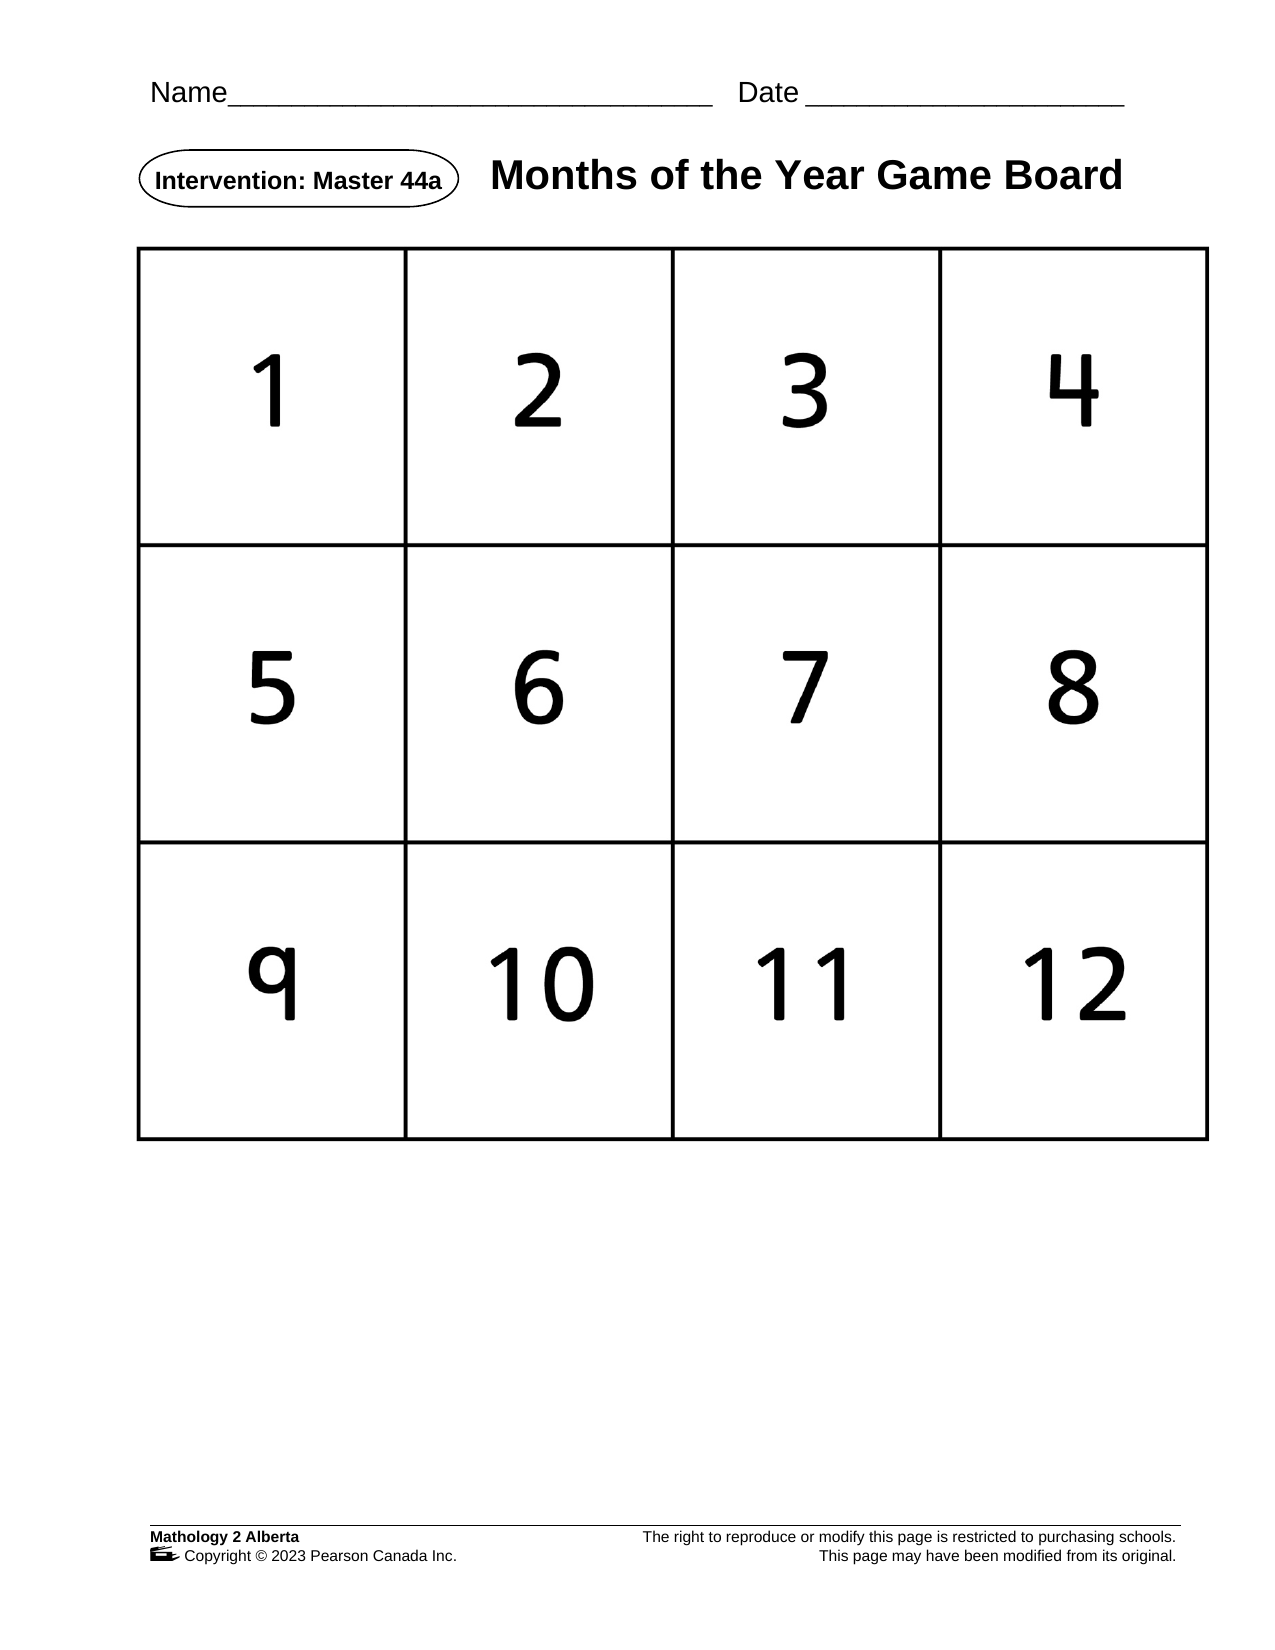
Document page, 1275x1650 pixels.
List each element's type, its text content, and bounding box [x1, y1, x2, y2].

picture [135, 245, 1210, 1142]
text Months of the Year Game Board [490, 150, 1181, 198]
picture [150, 1546, 180, 1561]
